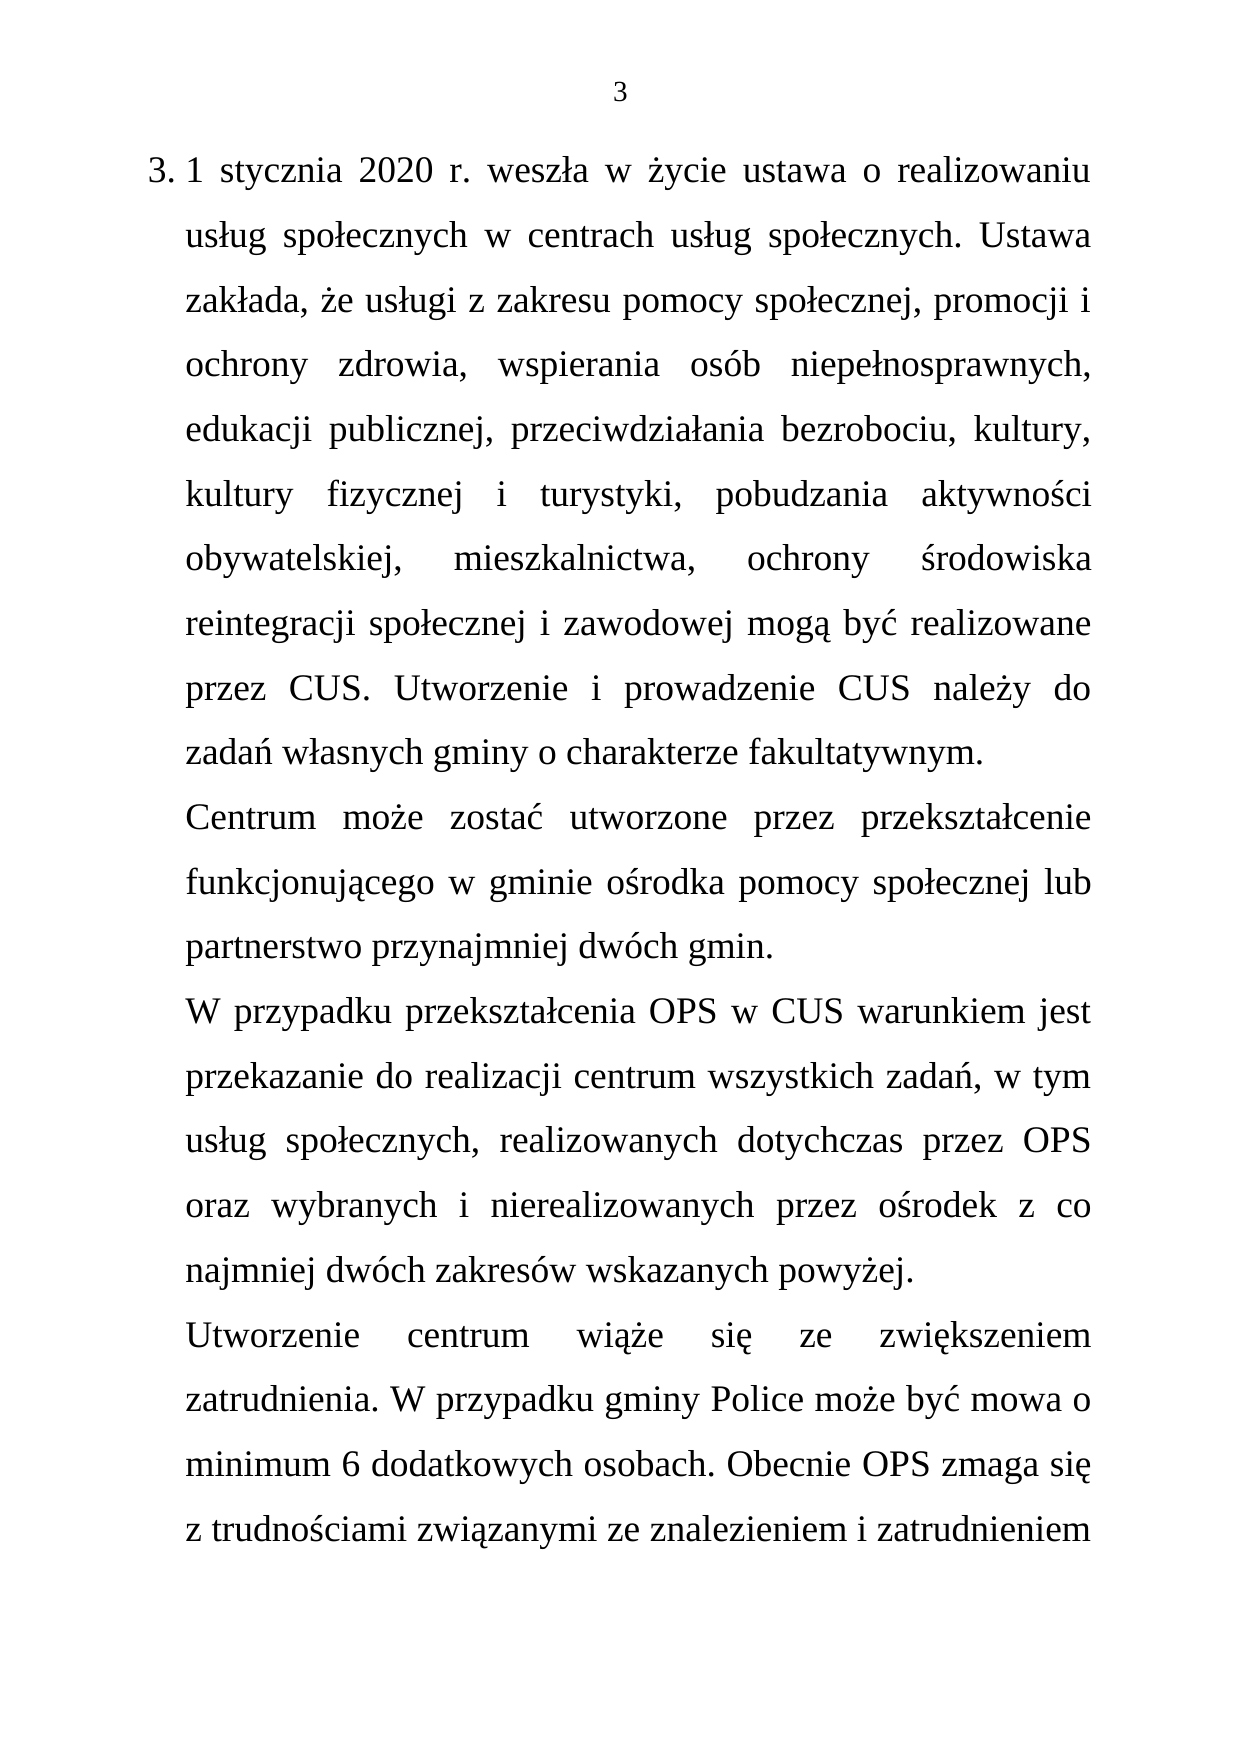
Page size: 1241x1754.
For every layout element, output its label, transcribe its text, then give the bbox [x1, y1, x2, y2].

list Centrum może zostać utworzone przez przekształcenie funkcjonującego w gminie ośrodka pomocy społecznej lub partnerstwo przynajmniej dwóch gmin. [185, 794, 1093, 967]
list 1 stycznia 2020 r. weszła w życie ustawa o realizowaniu usług społecznych w centrach usług społecznych. Ustawa zakłada, że usługi z zakresu pomocy społecznej, promocji i ochrony zdrowia, wspierania osób niepełnosprawnych, edukacji publicznej, przeciwdziałania bezrobociu, kultury, kultury fizycznej i turystyki, pobudzania aktywności obywatelskiej, mieszkalnictwa, ochrony środowiska reintegracji społecznej i zawodowej mogą być realizowane przez CUS. Utworzenie i prowadzenie CUS należy do zadań własnych gminy o charakterze fakultatywnym. [148, 148, 1093, 773]
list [185, 1312, 1093, 1549]
list W przypadku przekształcenia OPS w CUS warunkiem jest przekazanie do realizacji centrum wszystkich zadań, w tym usług społecznych, realizowanych dotychczas przez OPS oraz wybranych i nierealizowanych przez ośrodek z co najmniej dwóch zakresów wskazanych powyżej. [185, 988, 1093, 1290]
